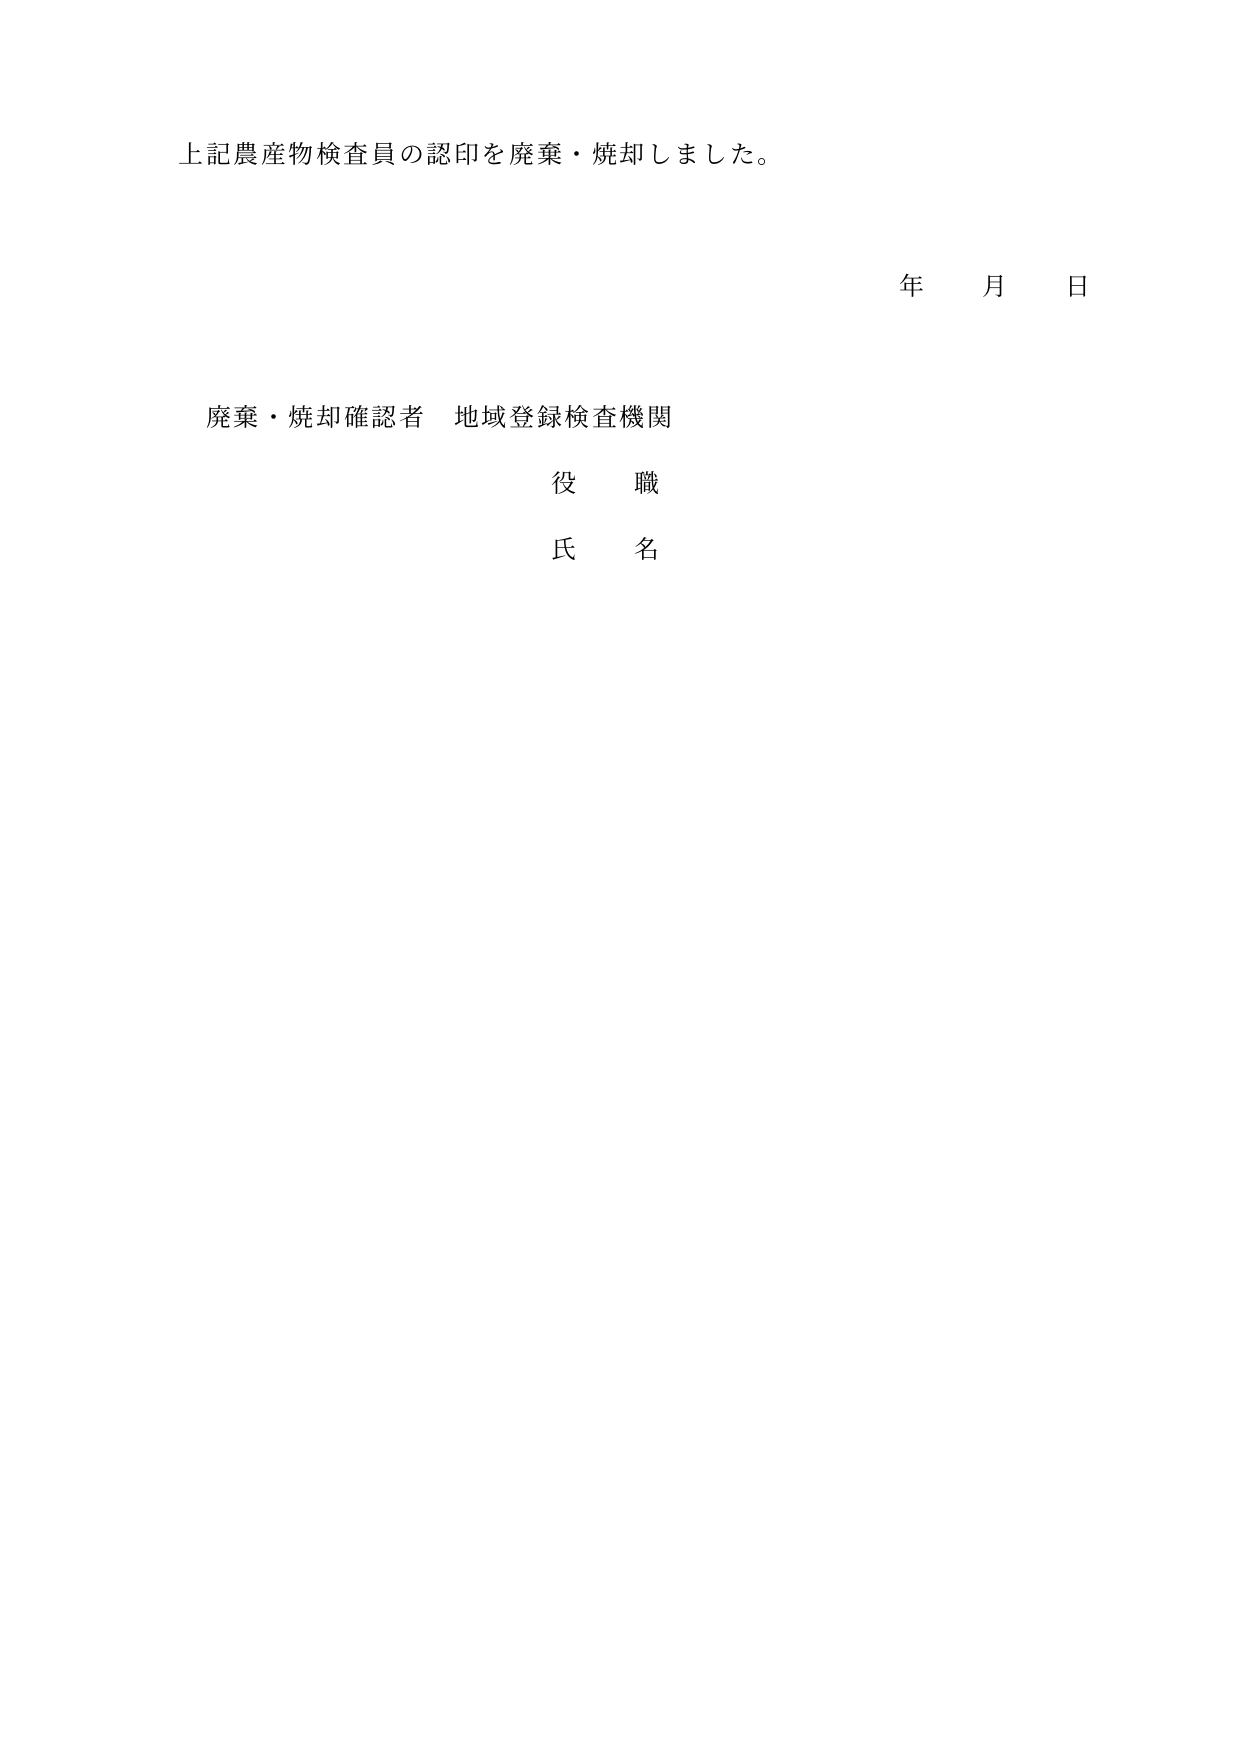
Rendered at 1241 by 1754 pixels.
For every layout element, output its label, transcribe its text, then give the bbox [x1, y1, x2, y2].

text 廃棄・焼却確認者 地域登録検査機関 [123, 383, 1117, 449]
text 氏 名 [123, 515, 1117, 581]
text 上記農産物検査員の認印を廃棄・焼却しました。 [123, 120, 1117, 186]
text 年 月 日 [123, 252, 1092, 317]
text 役 職 [123, 449, 1117, 515]
